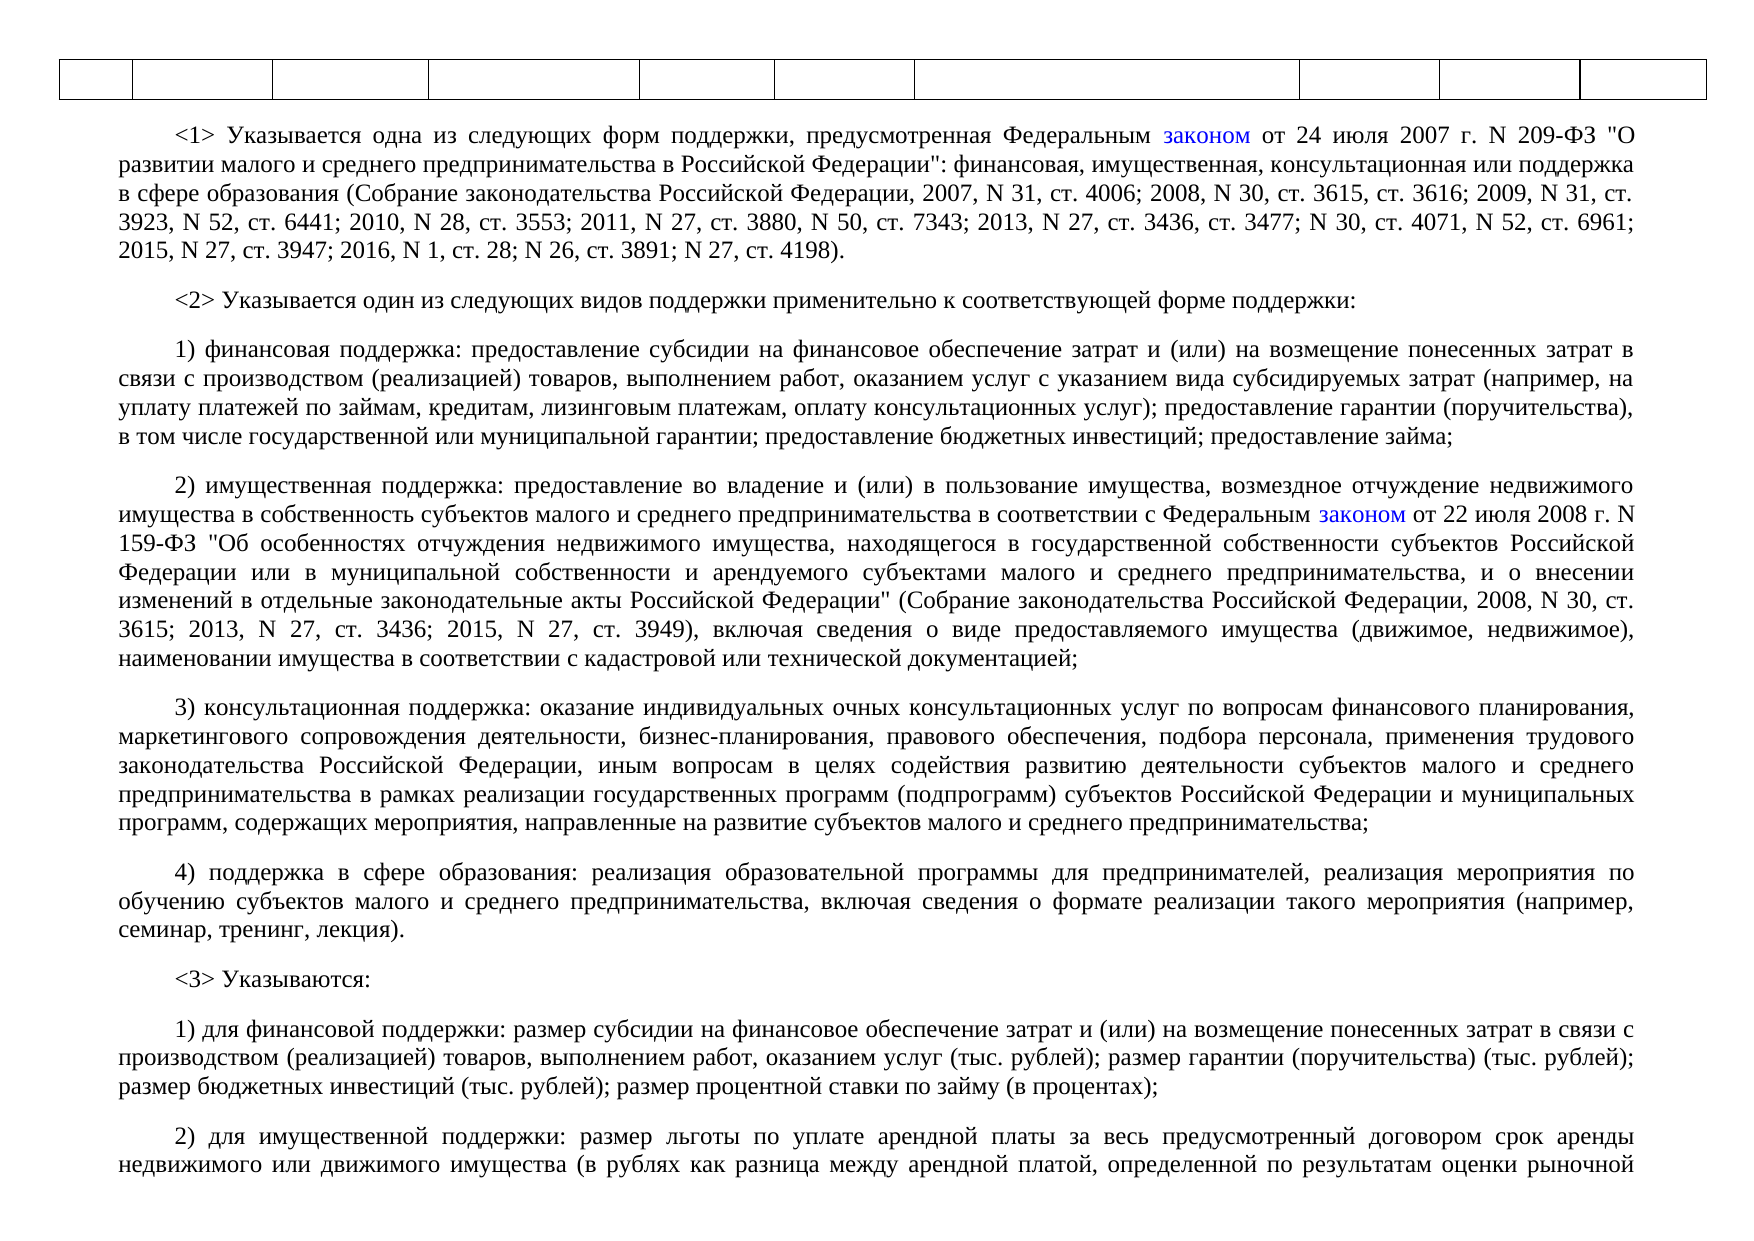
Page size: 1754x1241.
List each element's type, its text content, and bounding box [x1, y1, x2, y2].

text <3> Указываются: [118, 964, 1636, 993]
table_cell [1300, 60, 1439, 98]
table_cell [1440, 60, 1579, 98]
table_cell [429, 60, 639, 98]
table_cell [1581, 60, 1706, 98]
table_cell [60, 60, 132, 98]
table_cell [273, 60, 428, 98]
table_cell [775, 60, 914, 98]
text 2) имущественная поддержка: предоставление во владение и (или) в пользование имущества, возмездное отчуждение недвижимого имущества в собственность субъектов малого и среднего предпринимательства в соответствии с Федеральным законом от 22 июля 2008 г. N 159-ФЗ "Об особенностях отчуждения недвижимого имущества, находящегося в государственной собственности субъектов Российской Федерации или в муниципальной собственности и арендуемого субъектами малого и среднего предпринимательства, и о внесении изменений в отдельные законодательные акты Российской Федерации" (Собрание законодательства Российской Федерации, 2008, N 30, ст. 3615; 2013, N 27, ст. 3436; 2015, N 27, ст. 3949), включая сведения о виде предоставляемого имущества (движимое, недвижимое), наименовании имущества в соответствии с кадастровой или технической документацией; [118, 470, 1636, 672]
text 1) для финансовой поддержки: размер субсидии на финансовое обеспечение затрат и (или) на возмещение понесенных затрат в связи с производством (реализацией) товаров, выполнением работ, оказанием услуг (тыс. рублей); размер гарантии (поручительства) (тыс. рублей); размер бюджетных инвестиций (тыс. рублей); размер процентной ставки по займу (в процентах); [118, 1014, 1636, 1100]
text 4) поддержка в сфере образования: реализация образовательной программы для предпринимателей, реализация мероприятия по обучению субъектов малого и среднего предпринимательства, включая сведения о формате реализации такого мероприятия (например, семинар, тренинг, лекция). [118, 857, 1636, 943]
text 3) консультационная поддержка: оказание индивидуальных очных консультационных услуг по вопросам финансового планирования, маркетингового сопровождения деятельности, бизнес-планирования, правового обеспечения, подбора персонала, применения трудового законодательства Российской Федерации, иным вопросам в целях содействия развитию деятельности субъектов малого и среднего предпринимательства в рамках реализации государственных программ (подпрограмм) субъектов Российской Федерации и муниципальных программ, содержащих мероприятия, направленные на развитие субъектов малого и среднего предпринимательства; [118, 692, 1636, 836]
table_cell [915, 60, 1299, 98]
text 1) финансовая поддержка: предоставление субсидии на финансовое обеспечение затрат и (или) на возмещение понесенных затрат в связи с производством (реализацией) товаров, выполнением работ, оказанием услуг с указанием вида субсидируемых затрат (например, на уплату платежей по займам, кредитам, лизинговым платежам, оплату консультационных услуг); предоставление гарантии (поручительства), в том числе государственной или муниципальной гарантии; предоставление бюджетных инвестиций; предоставление займа; [118, 334, 1636, 449]
text <1> Указывается одна из следующих форм поддержки, предусмотренная Федеральным законом от 24 июля 2007 г. N 209-ФЗ "О развитии малого и среднего предпринимательства в Российской Федерации": финансовая, имущественная, консультационная или поддержка в сфере образования (Собрание законодательства Российской Федерации, 2007, N 31, ст. 4006; 2008, N 30, ст. 3615, ст. 3616; 2009, N 31, ст. 3923, N 52, ст. 6441; 2010, N 28, ст. 3553; 2011, N 27, ст. 3880, N 50, ст. 7343; 2013, N 27, ст. 3436, ст. 3477; N 30, ст. 4071, N 52, ст. 6961; 2015, N 27, ст. 3947; 2016, N 1, ст. 28; N 26, ст. 3891; N 27, ст. 4198). [118, 120, 1636, 264]
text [118, 1121, 1636, 1178]
table_cell [133, 60, 272, 98]
table_cell [640, 60, 774, 98]
text <2> Указывается один из следующих видов поддержки применительно к соответствующей форме поддержки: [118, 285, 1636, 314]
